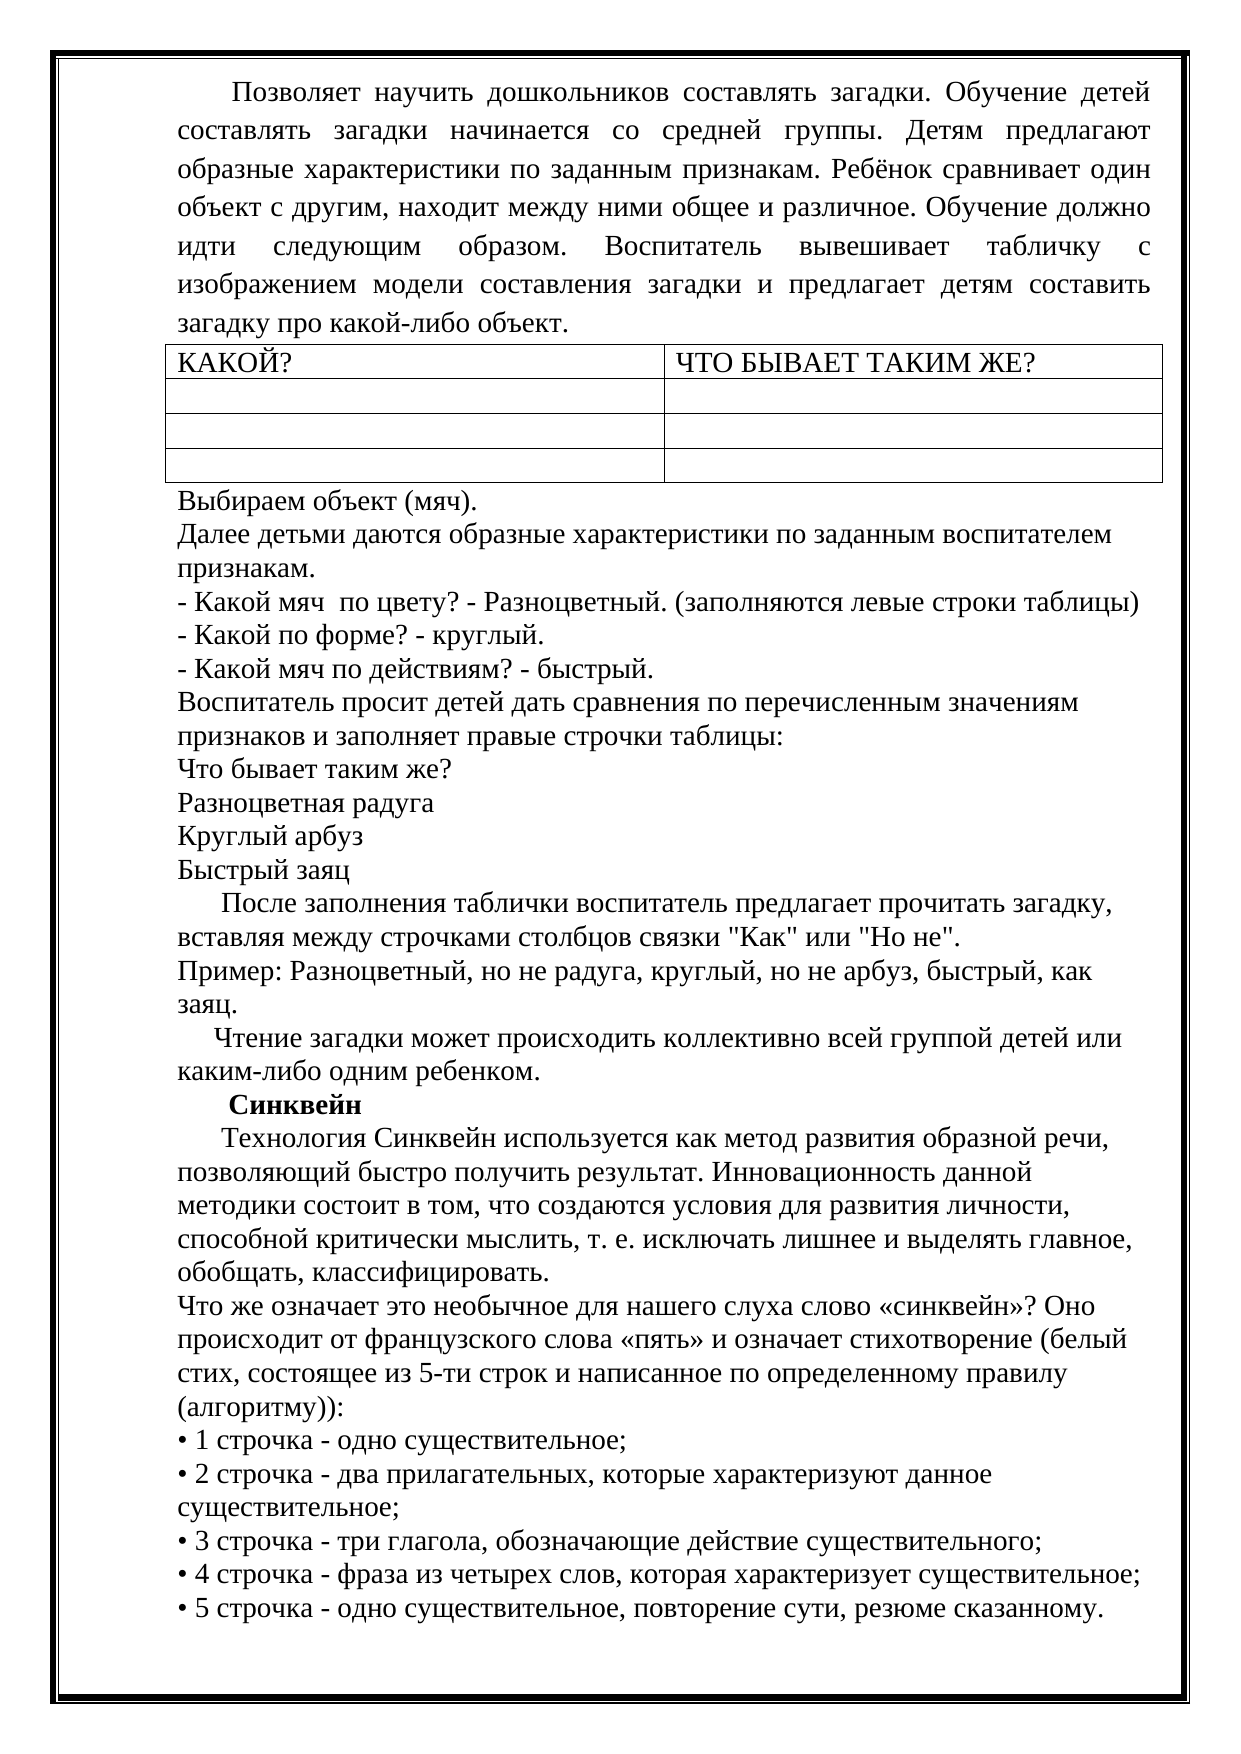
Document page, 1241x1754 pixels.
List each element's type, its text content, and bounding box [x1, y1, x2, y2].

table_cell [665, 449, 1162, 482]
text Круглый арбуз [177, 818, 1152, 852]
table_header ЧТО БЫВАЕТ ТАКИМ ЖЕ? [665, 345, 1162, 378]
table_cell [166, 449, 664, 482]
table_cell [166, 379, 664, 413]
text Выбираем объект (мяч). [177, 483, 1152, 517]
text Чтение загадки может происходить коллективно всей группой детей или каким-либо одним ребенком. [177, 1020, 1152, 1087]
text После заполнения таблички воспитатель предлагает прочитать загадку, вставляя между строчками столбцов связки "Как" или "Но не". [177, 886, 1152, 953]
text Пример: Разноцветный, но не радуга, круглый, но не арбуз, быстрый, как заяц. [177, 953, 1152, 1020]
text Что же означает это необычное для нашего слуха слово «синквейн»? Оно происходит от французского слова «пять» и означает стихотворение (белый стих, состоящее из 5-ти строк и написанное по определенному правилу (алгоритму)): [177, 1288, 1152, 1422]
text • 4 строчка - фраза из четырех слов, которая характеризует существительное; [177, 1556, 1152, 1590]
table_cell [665, 414, 1162, 447]
text • 3 строчка - три глагола, обозначающие действие существительного; [177, 1523, 1152, 1556]
text Синквейн [177, 1087, 1152, 1120]
text Что бывает таким же? [177, 751, 1152, 785]
table_cell [665, 379, 1162, 413]
table_header КАКОЙ? [166, 345, 664, 378]
text - Какой мяч по действиям? - быстрый. [177, 651, 1152, 684]
text - Какой по форме? - круглый. [177, 617, 1152, 651]
text Воспитатель просит детей дать сравнения по перечисленным значениям признаков и заполняет правые строчки таблицы: [177, 684, 1152, 751]
text Позволяет научить дошкольников составлять загадки. Обучение детей составлять загадки начинается со средней группы. Детям предлагают образные характеристики по заданным признакам. Ребёнок сравнивает один объект с другим, находит между ними общее и различное. Обучение должно идти следующим образом. Воспитатель вывешивает табличку с изображением модели составления загадки и предлагает детям составить загадку про какой-либо объект. [177, 74, 1152, 339]
table_cell [166, 414, 664, 447]
text • 2 строчка - два прилагательных, которые характеризуют данное существительное; [177, 1456, 1152, 1523]
text Разноцветная радуга [177, 785, 1152, 818]
text Далее детьми даются образные характеристики по заданным воспитателем признакам. [177, 517, 1152, 584]
text Быстрый заяц [177, 852, 1152, 886]
text - Какой мяч по цвету? - Разноцветный. (заполняются левые строки таблицы) [177, 584, 1152, 617]
text • 5 строчка - одно существительное, повторение сути, резюме сказанному. [177, 1590, 1152, 1623]
text Технология Синквейн используется как метод развития образной речи, позволяющий быстро получить результат. Инновационность данной методики состоит в том, что создаются условия для развития личности, способной критически мыслить, т. е. исключать лишнее и выделять главное, обобщать, классифицировать. [177, 1120, 1152, 1288]
text • 1 строчка - одно существительное; [177, 1422, 1152, 1456]
